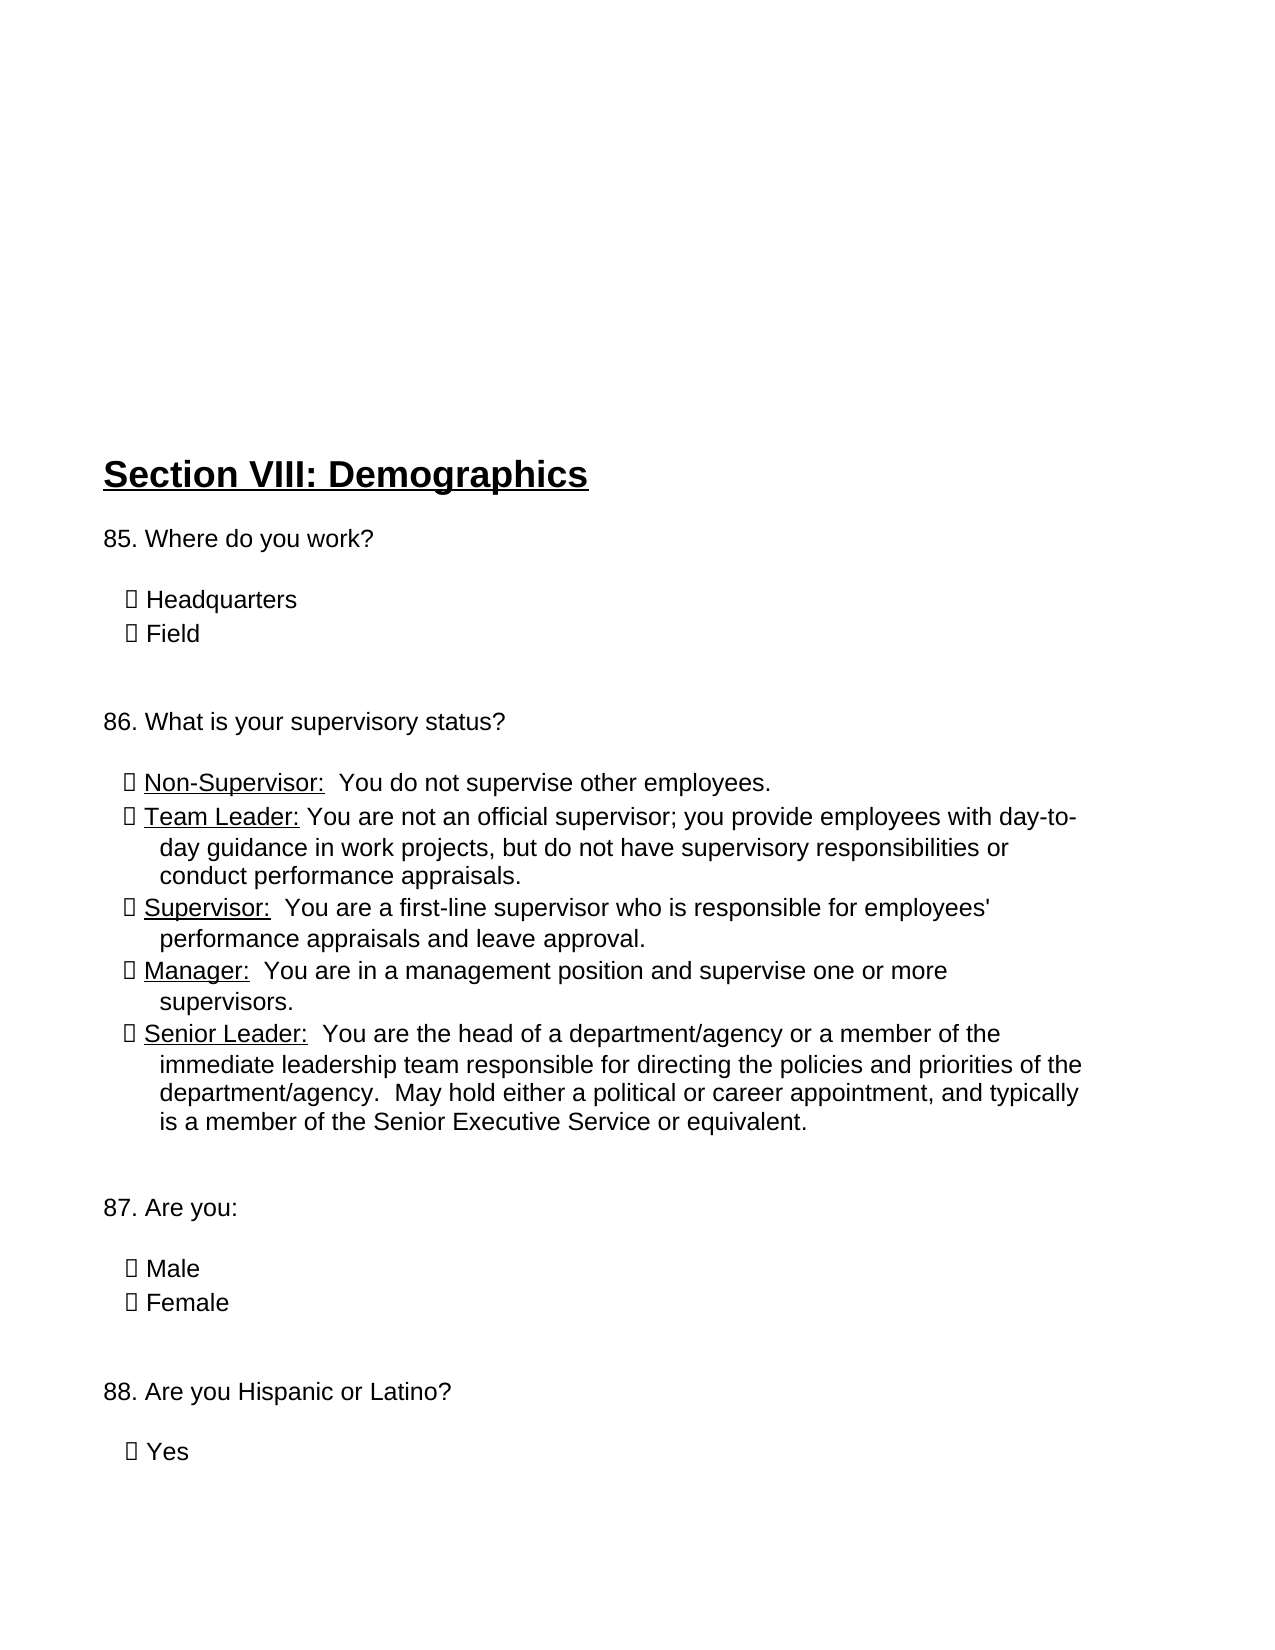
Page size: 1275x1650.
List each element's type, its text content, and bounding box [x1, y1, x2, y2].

text  Manager: You are in a management position and supervise one or more supervisors. [122, 953, 1087, 1016]
text  Male [103, 1251, 1087, 1285]
text  Field [103, 615, 1087, 649]
text  Yes [103, 1434, 1087, 1468]
text 88. Are you Hispanic or Latino? [103, 1377, 1087, 1405]
text  Female [103, 1285, 1087, 1319]
text 86. What is your supervisory status? [103, 707, 1087, 736]
text  Senior Leader: You are the head of a department/agency or a member of the immediate leadership team responsible for directing the policies and priorities of the department/agency. May hold either a political or career appointment, and typically is a member of the Senior Executive Service or equivalent. [122, 1016, 1087, 1136]
text  Headquarters [103, 581, 1087, 615]
text 85. Where do you work? [103, 524, 1087, 552]
text  Supervisor: You are a first-line supervisor who is responsible for employees' performance appraisals and leave approval. [122, 890, 1087, 953]
text  Non-Supervisor: You do not supervise other employees. [122, 764, 1087, 798]
text Section VIII: Demographics [103, 452, 1087, 495]
text 87. Are you: [103, 1193, 1087, 1222]
text  Team Leader: You are not an official supervisor; you provide employees with day-to-day guidance in work projects, but do not have supervisory responsibilities or conduct performance appraisals. [122, 798, 1087, 890]
